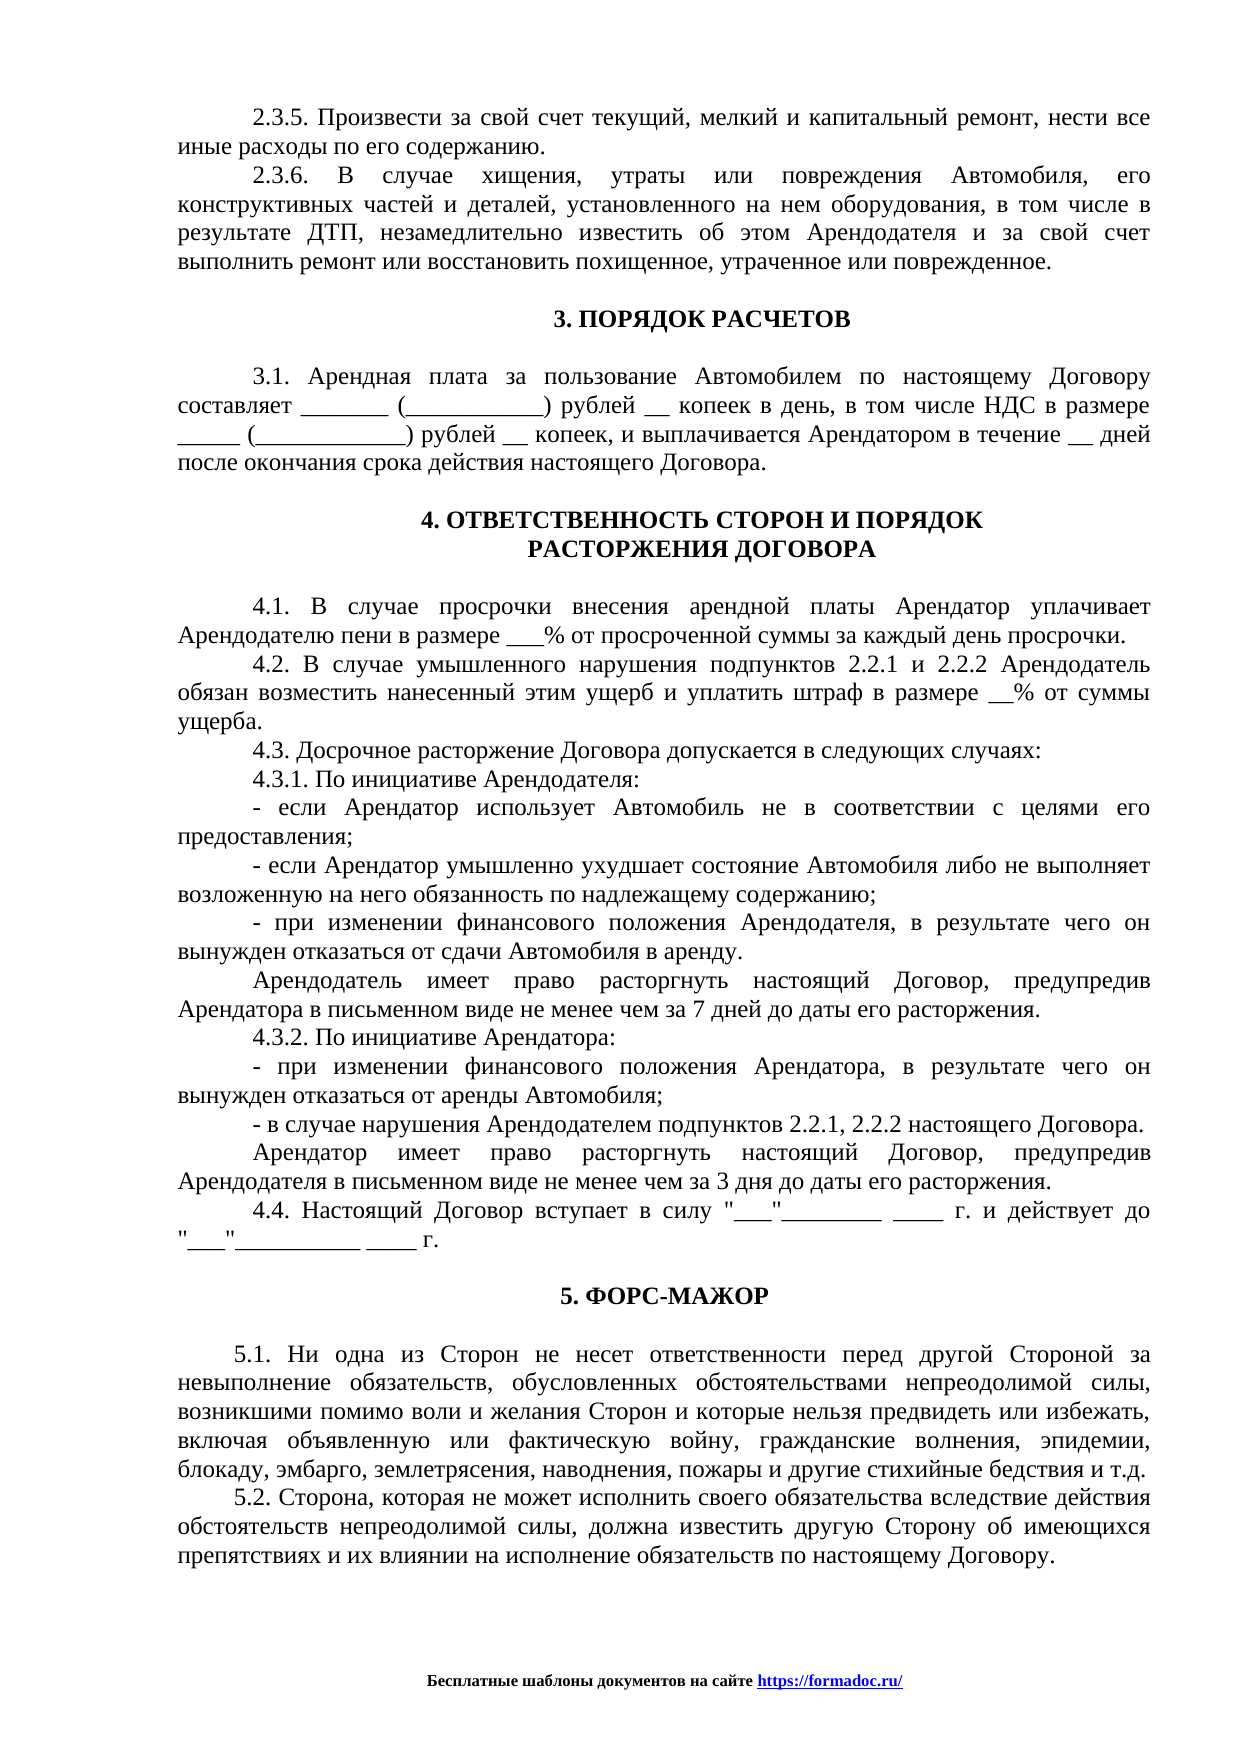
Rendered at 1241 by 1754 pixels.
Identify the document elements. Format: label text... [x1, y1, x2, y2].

text 5.1. Ни одна из Сторон не несет ответственности перед другой Стороной за невыполнение обязательств, обусловленных обстоятельствами непреодолимой силы, возникшими помимо воли и желания Сторон и которые нельзя предвидеть или избежать, включая объявленную или фактическую войну, гражданские волнения, эпидемии, блокаду, эмбарго, землетрясения, наводнения, пожары и другие стихийные бедствия и т.д. [177, 1339, 1152, 1482]
text РАСТОРЖЕНИЯ ДОГОВОРА [177, 534, 1152, 562]
text 2.3.5. Произвести за свой счет текущий, мелкий и капитальный ремонт, нести все иные расходы по его содержанию. [177, 102, 1152, 160]
text 4.1. В случае просрочки внесения арендной платы Арендатор уплачивает Арендодателю пени в размере ___% от просроченной суммы за каждый день просрочки. [177, 591, 1152, 649]
text 4. ОТВЕТСТВЕННОСТЬ СТОРОН И ПОРЯДОК [177, 505, 1152, 534]
text 2.3.6. В случае хищения, утраты или повреждения Автомобиля, его конструктивных частей и деталей, установленного на нем оборудования, в том числе в результате ДТП, незамедлительно известить об этом Арендодателя и за свой счет выполнить ремонт или восстановить похищенное, утраченное или поврежденное. [177, 160, 1152, 275]
text Арендодатель имеет право расторгнуть настоящий Договор, предупредив Арендатора в письменном виде не менее чем за 7 дней до даты его расторжения. [177, 965, 1152, 1022]
text 4.4. Настоящий Договор вступает в силу "___"________ ____ г. и действует до "___"__________ ____ г. [177, 1195, 1152, 1252]
text 4.2. В случае умышленного нарушения подпунктов 2.2.1 и 2.2.2 Арендодатель обязан возместить нанесенный этим ущерб и уплатить штраф в размере __% от суммы ущерба. [177, 649, 1152, 735]
text 5. ФОРС-МАЖОР [177, 1281, 1152, 1310]
text 3.1. Арендная плата за пользование Автомобилем по настоящему Договору составляет _______ (___________) рублей __ копеек в день, в том числе НДС в размере _____ (____________) рублей __ копеек, и выплачивается Арендатором в течение __ дней после окончания срока действия настоящего Договора. [177, 361, 1152, 476]
text 4.3. Досрочное расторжение Договора допускается в следующих случаях: [177, 735, 1152, 764]
text - если Арендатор умышленно ухудшает состояние Автомобиля либо не выполняет возложенную на него обязанность по надлежащему содержанию; [177, 850, 1152, 907]
text 5.2. Сторона, которая не может исполнить своего обязательства вследствие действия обстоятельств непреодолимой силы, должна известить другую Сторону об имеющихся препятствиях и их влиянии на исполнение обязательств по настоящему Договору. [177, 1482, 1152, 1569]
text - при изменении финансового положения Арендодателя, в результате чего он вынужден отказаться от сдачи Автомобиля в аренду. [177, 907, 1152, 965]
text - при изменении финансового положения Арендатора, в результате чего он вынужден отказаться от аренды Автомобиля; [177, 1051, 1152, 1109]
text 4.3.1. По инициативе Арендодателя: [177, 764, 1152, 792]
text - в случае нарушения Арендодателем подпунктов 2.2.1, 2.2.2 настоящего Договора. [177, 1109, 1152, 1137]
text 4.3.2. По инициативе Арендатора: [177, 1022, 1152, 1051]
text - если Арендатор использует Автомобиль не в соответствии с целями его предоставления; [177, 792, 1152, 850]
text 3. ПОРЯДОК РАСЧЕТОВ [177, 304, 1152, 332]
text Арендатор имеет право расторгнуть настоящий Договор, предупредив Арендодателя в письменном виде не менее чем за 3 дня до даты его расторжения. [177, 1137, 1152, 1195]
